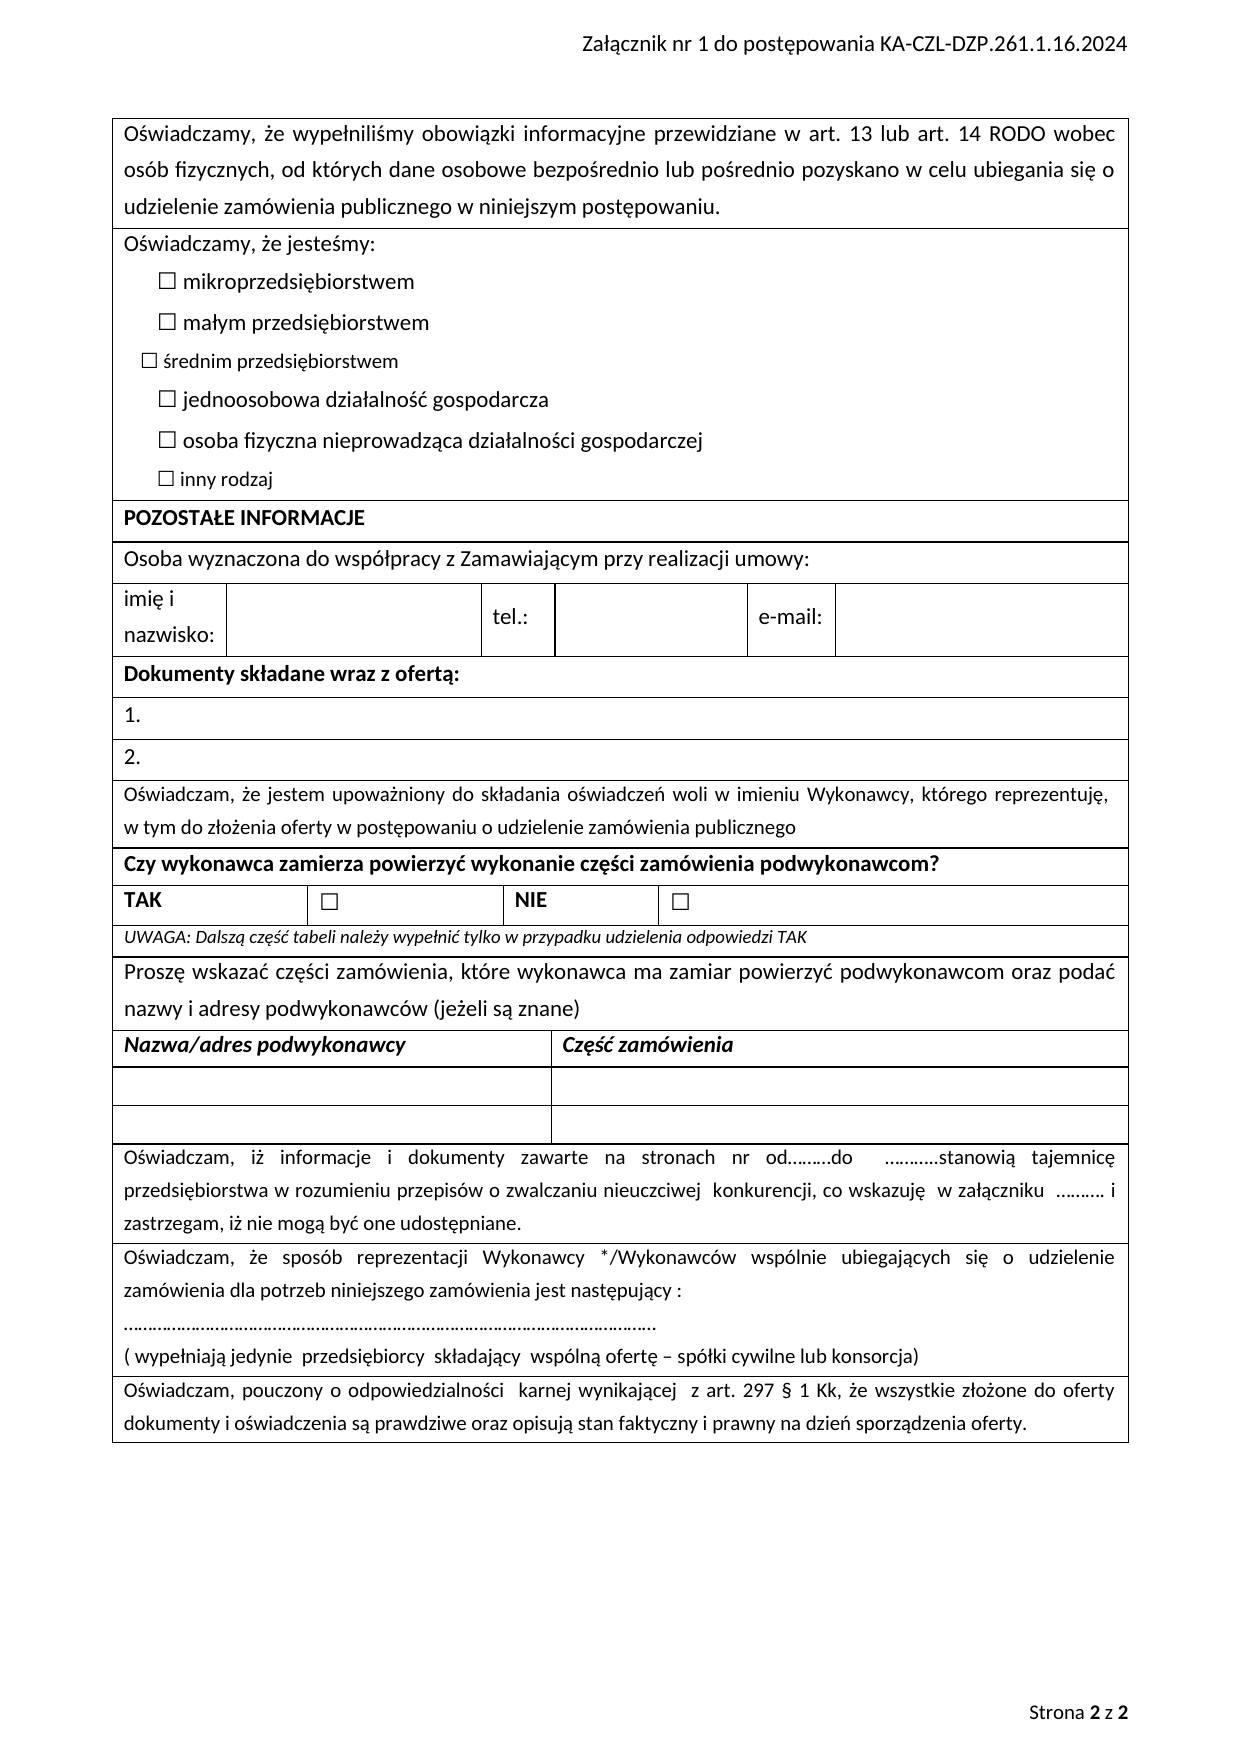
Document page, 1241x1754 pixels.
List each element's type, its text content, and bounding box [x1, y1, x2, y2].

table_cell Dokumenty składane wraz z ofertą: [113, 657, 1128, 697]
table_cell Proszę wskazać części zamówienia, które wykonawca ma zamiar powierzyć podwykonawcom oraz podać nazwy i adresy podwykonawców (jeżeli są znane) [113, 958, 1128, 1029]
table_cell [113, 740, 1128, 780]
table_cell Oświadczam, że jestem upoważniony do składania oświadczeń woli w imieniu Wykonawcy, którego reprezentuję, w tym do złożenia oferty w postępowaniu o udzielenie zamówienia publicznego [113, 781, 1128, 847]
table_cell POZOSTAŁE INFORMACJE [113, 501, 1128, 541]
table_cell imię i nazwisko: [113, 584, 226, 656]
table_cell [113, 1068, 551, 1104]
table_cell Oświadczamy, że wypełniliśmy obowiązki informacyjne przewidziane w art. 13 lub art. 14 RODO wobec osób fizycznych, od których dane osobowe bezpośrednio lub pośrednio pozyskano w celu ubiegania się o udzielenie zamówienia publicznego w niniejszym postępowaniu. [113, 119, 1128, 228]
table_cell NIE [504, 886, 658, 924]
table_cell tel.: [482, 584, 554, 656]
table_cell e-mail: [748, 584, 835, 656]
table_cell Nazwa/adres podwykonawcy [113, 1031, 551, 1066]
table_cell [552, 1106, 1128, 1142]
table_cell Osoba wyznaczona do współpracy z Zamawiającym przy realizacji umowy: [113, 543, 1128, 583]
table_cell Oświadczamy, że jesteśmy: mikroprzedsiębiorstwem małym przedsiębiorstwem średnim przedsiębiorstwem jednoosobowa działalność gospodarcza osoba fizyczna nieprowadząca działalności gospodarczej inny rodzaj [113, 229, 1128, 500]
table_cell UWAGA: Dalszą część tabeli należy wypełnić tylko w przypadku udzielenia odpowiedzi TAK [113, 926, 1128, 956]
table_cell [227, 584, 481, 656]
table_header Oświadczam, iż informacje i dokumenty zawarte na stronach nr od………do ………..stanowią tajemnicę przedsiębiorstwa w rozumieniu przepisów o zwalczaniu nieuczciwej konkurencji, co wskazuję w załączniku ………. i zastrzegam, iż nie mogą być one udostępniane. [113, 1145, 1128, 1243]
table_cell [113, 698, 1128, 739]
table_cell TAK [113, 886, 307, 924]
table_header Czy wykonawca zamierza powierzyć wykonanie części zamówienia podwykonawcom? [113, 849, 1128, 884]
table_cell [836, 584, 1128, 656]
table_cell Oświadczam, że sposób reprezentacji Wykonawcy */Wykonawców wspólnie ubiegających się o udzielenie zamówienia dla potrzeb niniejszego zamówienia jest następujący : ………………………………………………………………………………………………… ( wypełniają jedynie przedsiębiorcy składający wspólną ofertę – spółki cywilne lub konsorcja) [113, 1244, 1128, 1376]
table_cell [552, 1068, 1128, 1104]
table_cell [113, 1106, 551, 1142]
table_cell [659, 886, 1128, 924]
table_cell Oświadczam, pouczony o odpowiedzialności karnej wynikającej z art. 297 § 1 Kk, że wszystkie złożone do oferty dokumenty i oświadczenia są prawdziwe oraz opisują stan faktyczny i prawny na dzień sporządzenia oferty. [113, 1377, 1128, 1442]
table_cell [556, 584, 747, 656]
table_cell [308, 886, 503, 924]
table_cell Część zamówienia [552, 1031, 1128, 1066]
